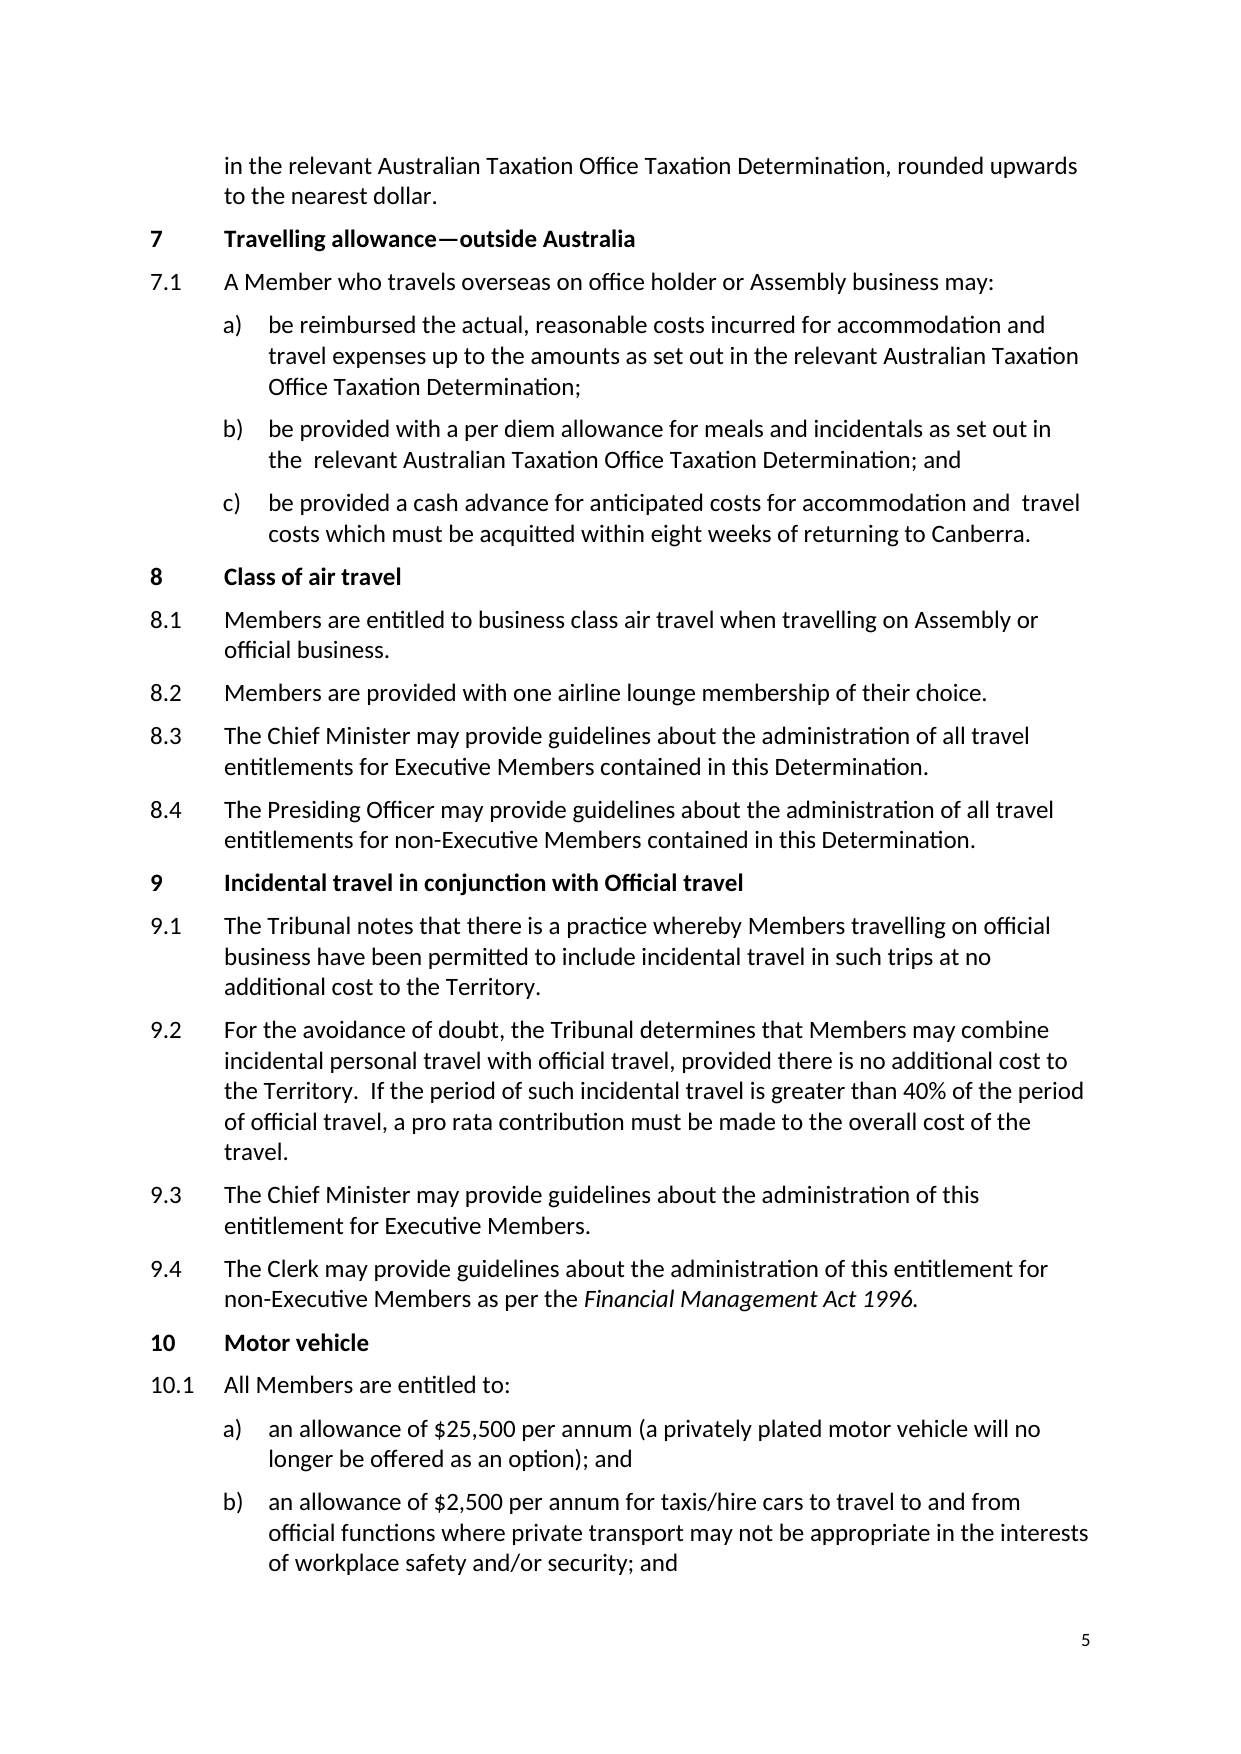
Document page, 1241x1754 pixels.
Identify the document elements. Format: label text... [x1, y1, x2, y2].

subtitle Class of air travel [150, 561, 1090, 591]
list A Member who travels overseas on office holder or Assembly business may: [150, 267, 1090, 297]
list The Chief Minister may provide guidelines about the administration of this entitlement for Executive Members. [150, 1179, 1090, 1241]
list The Tribunal notes that there is a practice whereby Members travelling on official business have been permitted to include incidental travel in such trips at no additional cost to the Territory. [150, 910, 1090, 1002]
list All Members are entitled to: [150, 1370, 1090, 1400]
list an allowance of $2,500 per annum for taxis/hire cars to travel to and from official functions where private transport may not be appropriate in the interests of workplace safety and/or security; and [223, 1486, 1090, 1578]
list be provided a cash advance for anticipated costs for accommodation and travel costs which must be acquitted within eight weeks of returning to Canberra. [223, 487, 1090, 548]
list be reimbursed the actual, reasonable costs incurred for accommodation and travel expenses up to the amounts as set out in the relevant Australian Taxation Office Taxation Determination; [223, 309, 1090, 401]
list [150, 150, 1090, 211]
list The Chief Minister may provide guidelines about the administration of all travel entitlements for Executive Members contained in this Determination. [150, 720, 1090, 781]
list The Clerk may provide guidelines about the administration of this entitlement for non-Executive Members as per the Financial Management Act 1996. [150, 1253, 1090, 1314]
list The Presiding Officer may provide guidelines about the administration of all travel entitlements for non-Executive Members contained in this Determination. [150, 794, 1090, 855]
list be provided with a per diem allowance for meals and incidentals as set out in the relevant Australian Taxation Office Taxation Determination; and [223, 414, 1090, 475]
list Members are provided with one airline lounge membership of their choice. [150, 677, 1090, 708]
subtitle Travelling allowance—outside Australia [150, 223, 1090, 254]
list For the avoidance of doubt, the Tribunal determines that Members may combine incidental personal travel with official travel, provided there is no additional cost to the Territory. If the period of such incidental travel is greater than 40% of the period of official travel, a pro rata contribution must be made to the overall cost of the travel. [150, 1014, 1090, 1167]
subtitle Motor vehicle [150, 1327, 1090, 1357]
list an allowance of $25,500 per annum (a privately plated motor vehicle will no longer be offered as an option); and [223, 1413, 1090, 1474]
list Members are entitled to business class air travel when travelling on Assembly or official business. [150, 604, 1090, 665]
subtitle Incidental travel in conjunction with Official travel [150, 867, 1090, 898]
